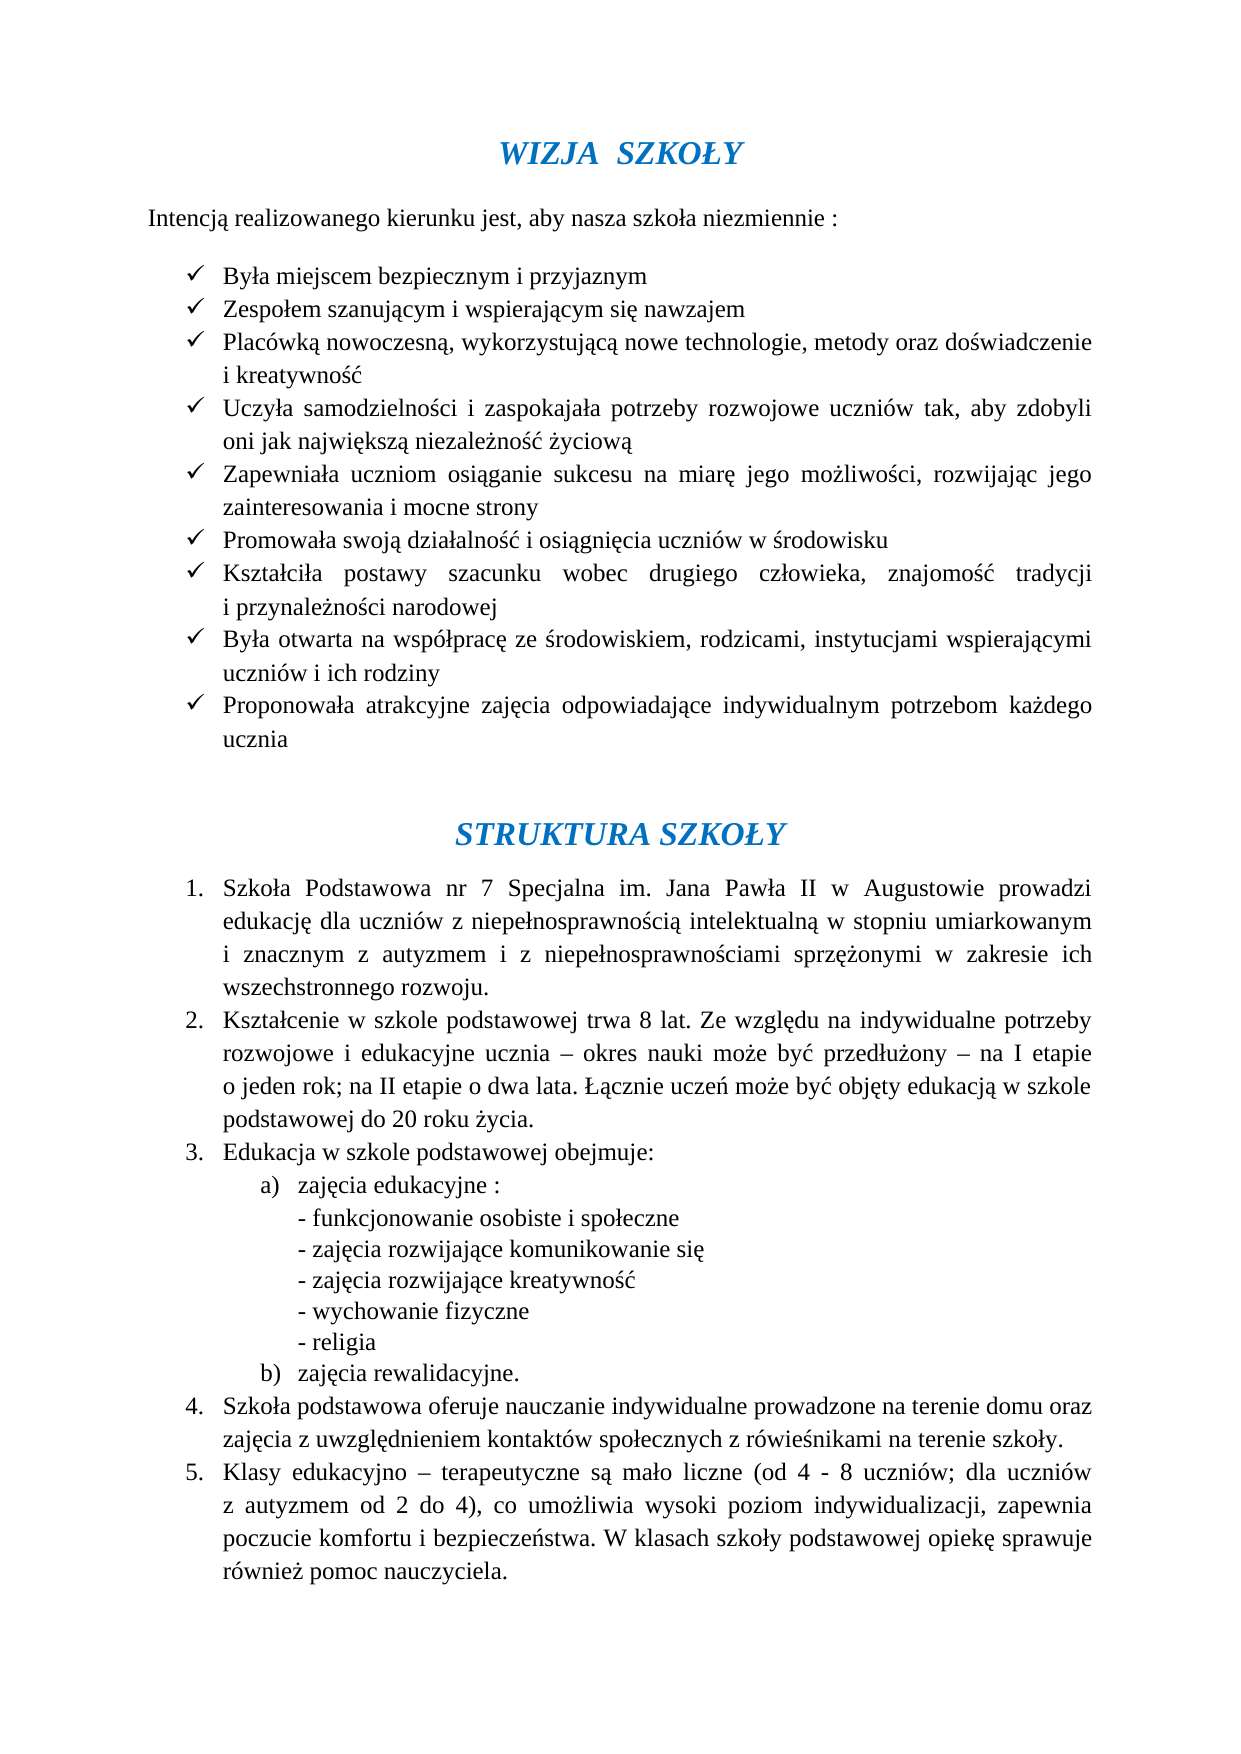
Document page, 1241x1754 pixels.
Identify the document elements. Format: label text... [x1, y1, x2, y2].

list Uczyła samodzielności i zaspokajała potrzeby rozwojowe uczniów tak, aby zdobyli oni jak największą niezależność życiową [185, 393, 1093, 455]
list Była otwarta na współpracę ze środowiskiem, rodzicami, instytucjami wspierającymi uczniów i ich rodziny [185, 624, 1093, 686]
list Zespołem szanującym i wspierającym się nawzajem [185, 294, 1093, 323]
list Kształcenie w szkole podstawowej trwa 8 lat. Ze względu na indywidualne potrzeby rozwojowe i edukacyjne ucznia – okres nauki może być przedłużony – na I etapie o jeden rok; na II etapie o dwa lata. Łącznie uczeń może być objęty edukacją w szkole podstawowej do 20 roku życia. [185, 1005, 1093, 1133]
list zajęcia edukacyjne : [260, 1170, 1093, 1199]
list - zajęcia rozwijające kreatywność [298, 1265, 1093, 1294]
text Intencją realizowanego kierunku jest, aby nasza szkoła niezmiennie : [148, 203, 1093, 232]
list Proponowała atrakcyjne zajęcia odpowiadające indywidualnym potrzebom każdego ucznia [185, 691, 1093, 752]
text STRUKTURA SZKOŁY [148, 815, 1093, 853]
list Szkoła Podstawowa nr 7 Specjalna im. Jana Pawła II w Augustowie prowadzi edukację dla uczniów z niepełnosprawnością intelektualną w stopniu umiarkowanym i znacznym z autyzmem i z niepełnosprawnościami sprzężonymi w zakresie ich wszechstronnego rozwoju. [185, 873, 1093, 1001]
text WIZJA SZKOŁY [148, 133, 1093, 171]
list - zajęcia rozwijające komunikowanie się [298, 1234, 1093, 1263]
list Edukacja w szkole podstawowej obejmuje: [185, 1137, 1093, 1166]
list Była miejscem bezpiecznym i przyjaznym [185, 261, 1093, 290]
list Zapewniała uczniom osiąganie sukcesu na miarę jego możliwości, rozwijając jego zainteresowania i mocne strony [185, 459, 1093, 521]
list Kształciła postawy szacunku wobec drugiego człowieka, znajomość tradycji i przynależności narodowej [185, 558, 1093, 620]
list Promowała swoją działalność i osiągnięcia uczniów w środowisku [185, 526, 1093, 554]
list Klasy edukacyjno – terapeutyczne są mało liczne (od 4 - 8 uczniów; dla uczniów z autyzmem od 2 do 4), co umożliwia wysoki poziom indywidualizacji, zapewnia poczucie komfortu i bezpieczeństwa. W klasach szkoły podstawowej opiekę sprawuje również pomoc nauczyciela. [185, 1457, 1093, 1585]
list zajęcia rewalidacyjne. [260, 1358, 1093, 1387]
list Szkoła podstawowa oferuje nauczanie indywidualne prowadzone na terenie domu oraz zajęcia z uwzględnieniem kontaktów społecznych z rówieśnikami na terenie szkoły. [185, 1391, 1093, 1453]
list - religia [298, 1327, 1093, 1356]
list - wychowanie fizyczne [298, 1296, 1093, 1325]
list - funkcjonowanie osobiste i społeczne [298, 1203, 1093, 1232]
list Placówką nowoczesną, wykorzystującą nowe technologie, metody oraz doświadczenie i kreatywność [185, 327, 1093, 389]
